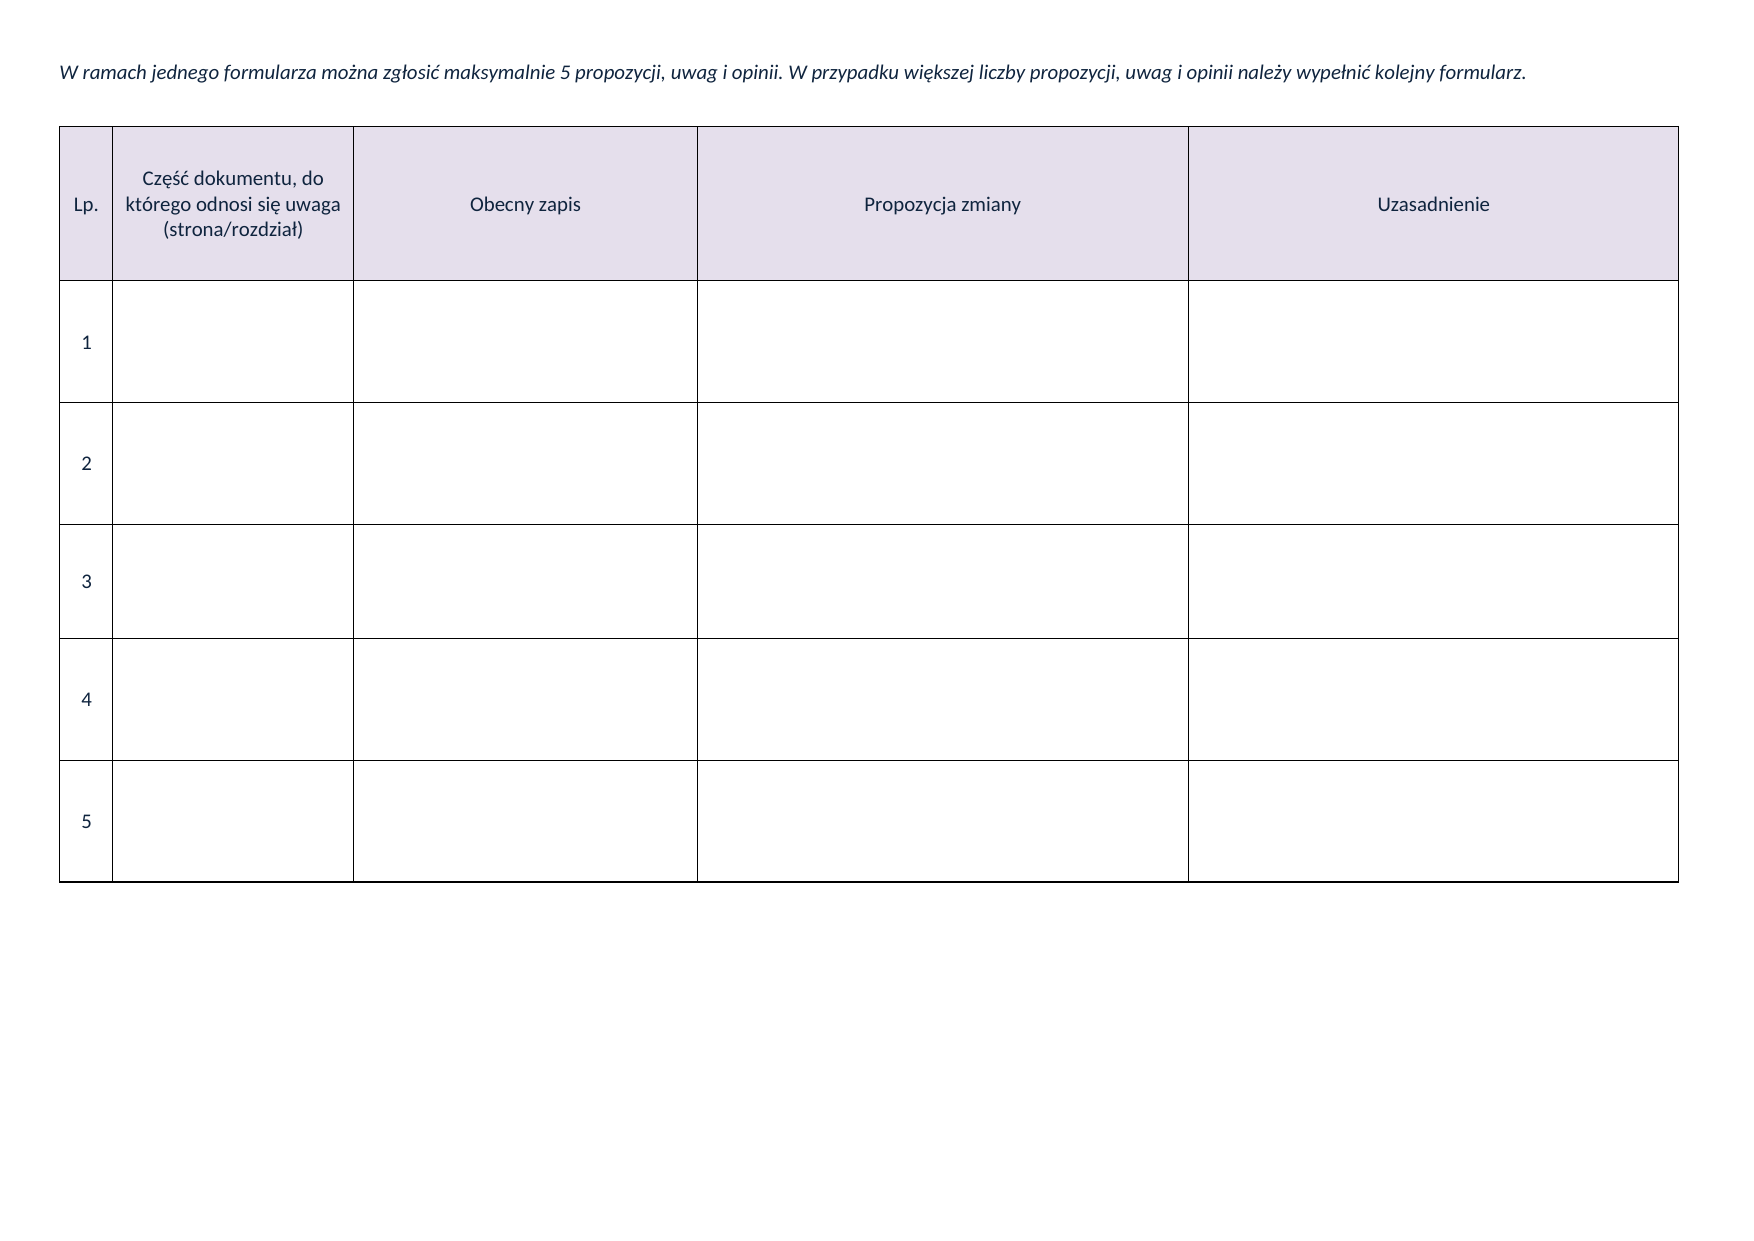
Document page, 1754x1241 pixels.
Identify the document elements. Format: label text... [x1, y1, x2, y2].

table_cell [1189, 281, 1678, 402]
table_cell 4 [60, 639, 112, 760]
table_cell [354, 281, 697, 402]
table_cell 5 [60, 761, 112, 881]
table_header Obecny zapis [354, 127, 697, 280]
table_cell 1 [60, 281, 112, 402]
table_cell [698, 403, 1188, 524]
table_cell 2 [60, 403, 112, 524]
table_cell [113, 639, 353, 760]
table_cell [698, 525, 1188, 638]
table_cell [354, 525, 697, 638]
table_cell [113, 525, 353, 638]
table_header Propozycja zmiany [698, 127, 1188, 280]
table_cell [698, 761, 1188, 881]
table_cell [1189, 403, 1678, 524]
table_cell [1189, 639, 1678, 760]
table_cell [354, 761, 697, 881]
table_header Część dokumentu, do którego odnosi się uwaga (strona/rozdział) [113, 127, 353, 280]
table_cell [1189, 525, 1678, 638]
table_cell [113, 281, 353, 402]
text W ramach jednego formularza można zgłosić maksymalnie 5 propozycji, uwag i opinii. W przypadku większej liczby propozycji, uwag i opinii należy wypełnić kolejny formularz. [59, 59, 1695, 84]
table_header Lp. [60, 127, 112, 280]
table_cell [354, 639, 697, 760]
table_cell [354, 403, 697, 524]
table_cell [698, 639, 1188, 760]
table_cell [113, 403, 353, 524]
table_cell [113, 761, 353, 881]
table_cell [1189, 761, 1678, 881]
table_header Uzasadnienie [1189, 127, 1678, 280]
table_cell 3 [60, 525, 112, 638]
table_cell [698, 281, 1188, 402]
